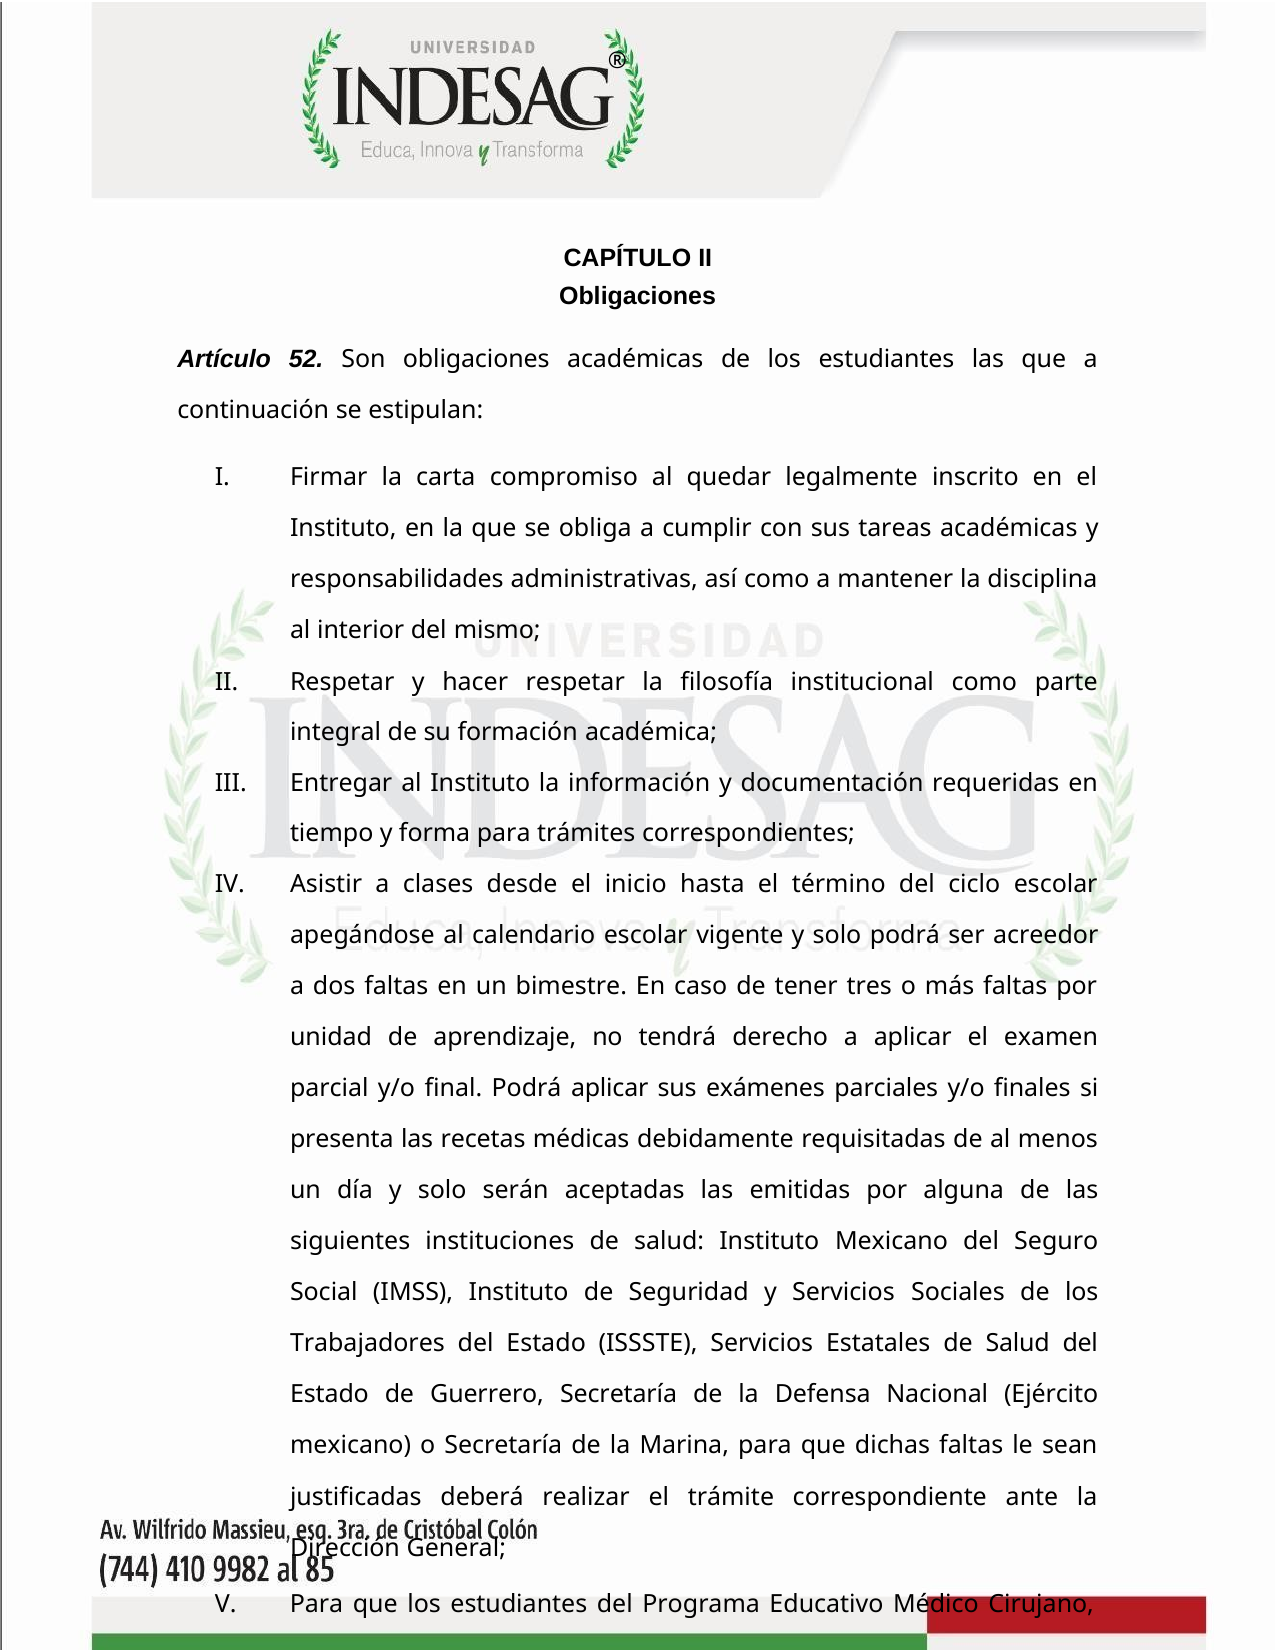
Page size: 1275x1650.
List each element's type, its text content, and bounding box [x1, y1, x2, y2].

list Asistir a clases desde el inicio hasta el término del ciclo escolar apegándose al calendario escolar vigente y solo podrá ser acreedor a dos faltas en un bimestre. En caso de tener tres o más faltas por unidad de aprendizaje, no tendrá derecho a aplicar el examen parcial y/o final. Podrá aplicar sus exámenes parciales y/o finales si presenta las recetas médicas debidamente requisitadas de al menos un día y solo serán aceptadas las emitidas por alguna de las siguientes instituciones de salud: Instituto Mexicano del Seguro Social (IMSS), Instituto de Seguridad y Servicios Sociales de los Trabajadores del Estado (ISSSTE), Servicios Estatales de Salud del Estado de Guerrero, Secretaría de la Defensa Nacional (Ejército mexicano) o Secretaría de la Marina, para que dichas faltas le sean justificadas deberá realizar el trámite correspondiente ante la Dirección General; [214, 866, 1098, 1563]
text Obligaciones [174, 281, 1101, 310]
picture [0, 2, 1275, 1650]
text ® [129, 44, 1105, 75]
list Respetar y hacer respetar la filosofía institucional como parte integral de su formación académica; [214, 663, 1098, 747]
list Entregar al Instituto la información y documentación requeridas en tiempo y forma para trámites correspondientes; [214, 764, 1098, 849]
list Firmar la carta compromiso al quedar legalmente inscrito en el Instituto, en la que se obliga a cumplir con sus tareas académicas y responsabilidades administrativas, así como a mantener la disciplina al interior del mismo; [214, 459, 1098, 646]
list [214, 1586, 1095, 1620]
text Artículo 52. Son obligaciones académicas de los estudiantes las que a continuación se estipulan: [177, 341, 1098, 426]
text CAPÍTULO II [174, 243, 1101, 271]
